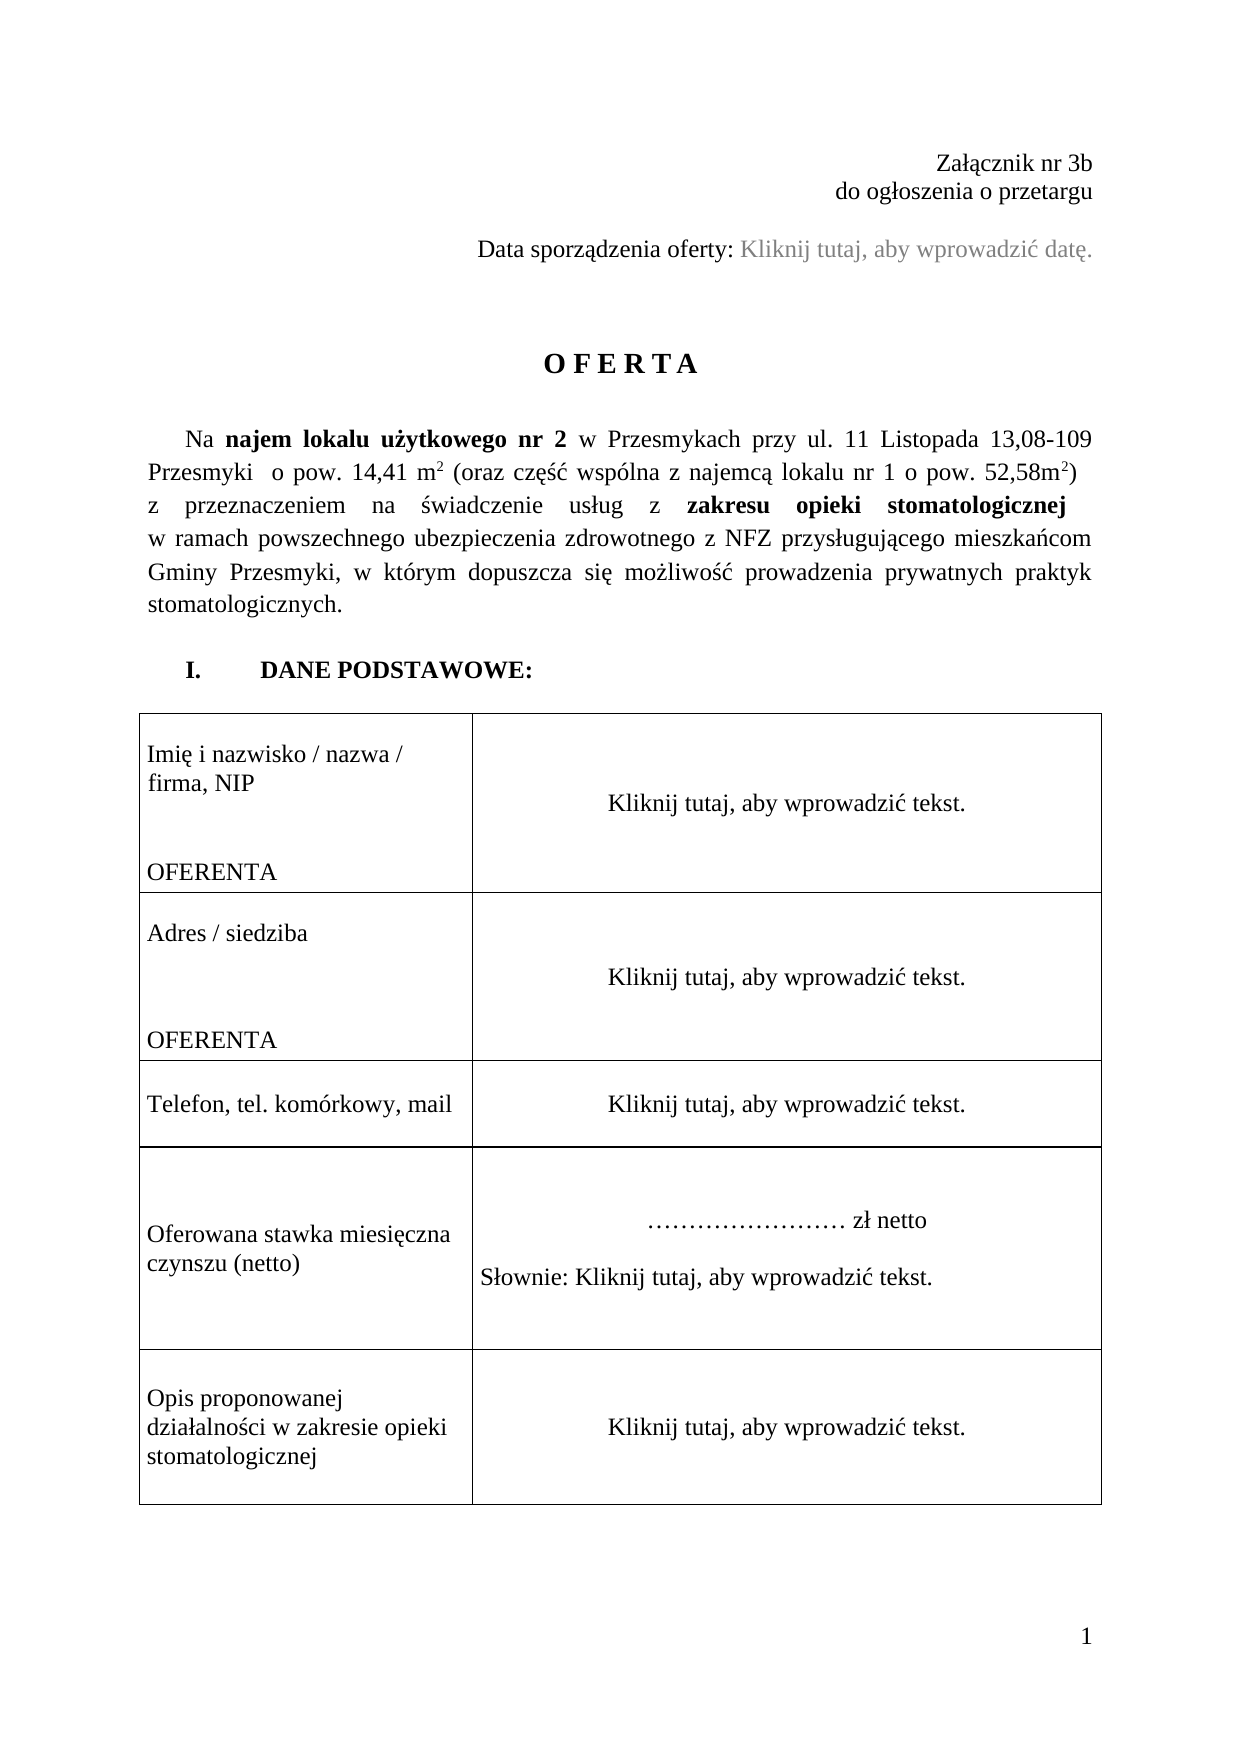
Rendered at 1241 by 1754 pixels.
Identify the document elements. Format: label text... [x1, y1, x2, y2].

text Załącznik nr 3b [148, 148, 1093, 176]
table_cell Opis proponowanej działalności w zakresie opieki stomatologicznej [140, 1350, 472, 1504]
text do ogłoszenia o przetargu [148, 176, 1093, 205]
text Data sporządzenia oferty: [148, 234, 1093, 263]
table_header Imię i nazwisko / nazwa / firma, NIP OFERENTA [140, 714, 472, 892]
subtitle O F E R T A [148, 346, 1093, 380]
text Na najem lokalu użytkowego nr 2 w Przesmykach przy ul. 11 Listopada 13,08-109 Przesmyki o pow. 14,41 m2 (oraz część wspólna z najemcą lokalu nr 1 o pow. 52,58m2) z przeznaczeniem na świadczenie usług z zakresu opieki stomatologicznej w ramach powszechnego ubezpieczenia zdrowotnego z NFZ przysługującego mieszkańcom Gminy Przesmyki, w którym dopuszcza się możliwość prowadzenia prywatnych praktyk stomatologicznych. [148, 424, 1093, 618]
table_cell Telefon, tel. komórkowy, mail [140, 1061, 472, 1146]
table_cell Oferowana stawka miesięczna czynszu (netto) [140, 1148, 472, 1349]
table_cell zł netto Słownie: [473, 1148, 1101, 1349]
table_cell Adres / siedziba OFERENTA [140, 893, 472, 1060]
list DANE PODSTAWOWE: [185, 656, 1093, 684]
